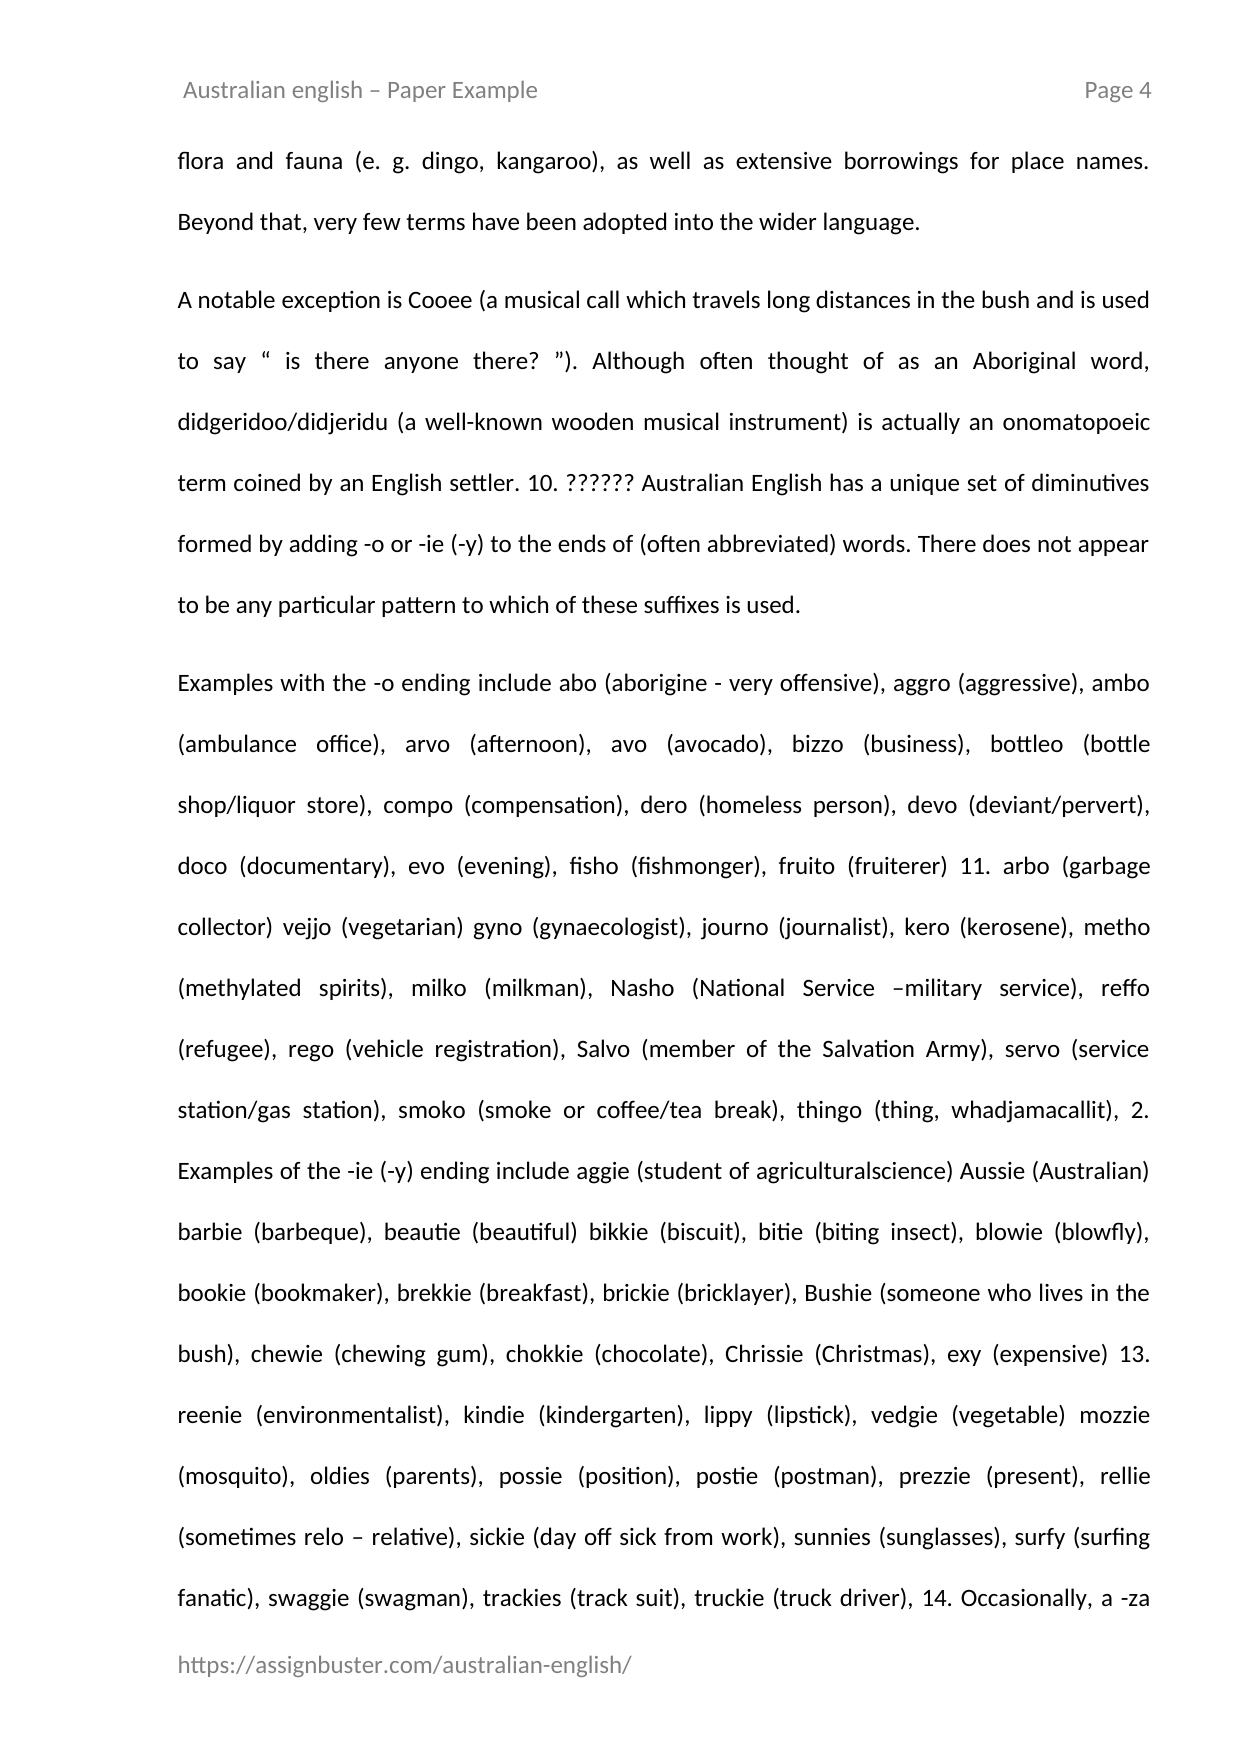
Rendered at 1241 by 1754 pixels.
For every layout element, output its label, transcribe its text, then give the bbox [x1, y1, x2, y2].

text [177, 145, 1152, 237]
text A notable exception is Cooee (a musical call which travels long distances in the bush and is used to say “ is there anyone there? ”). Although often thought of as an Aboriginal word, didgeridoo/didjeridu (a well-known wooden musical instrument) is actually an onomatopoeic term coined by an English settler. 10. ?????? Australian English has a unique set of diminutives formed by adding -o or -ie (-y) to the ends of (often abbreviated) words. There does not appear to be any particular pattern to which of these suffixes is used. [177, 284, 1152, 619]
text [177, 667, 1152, 1613]
